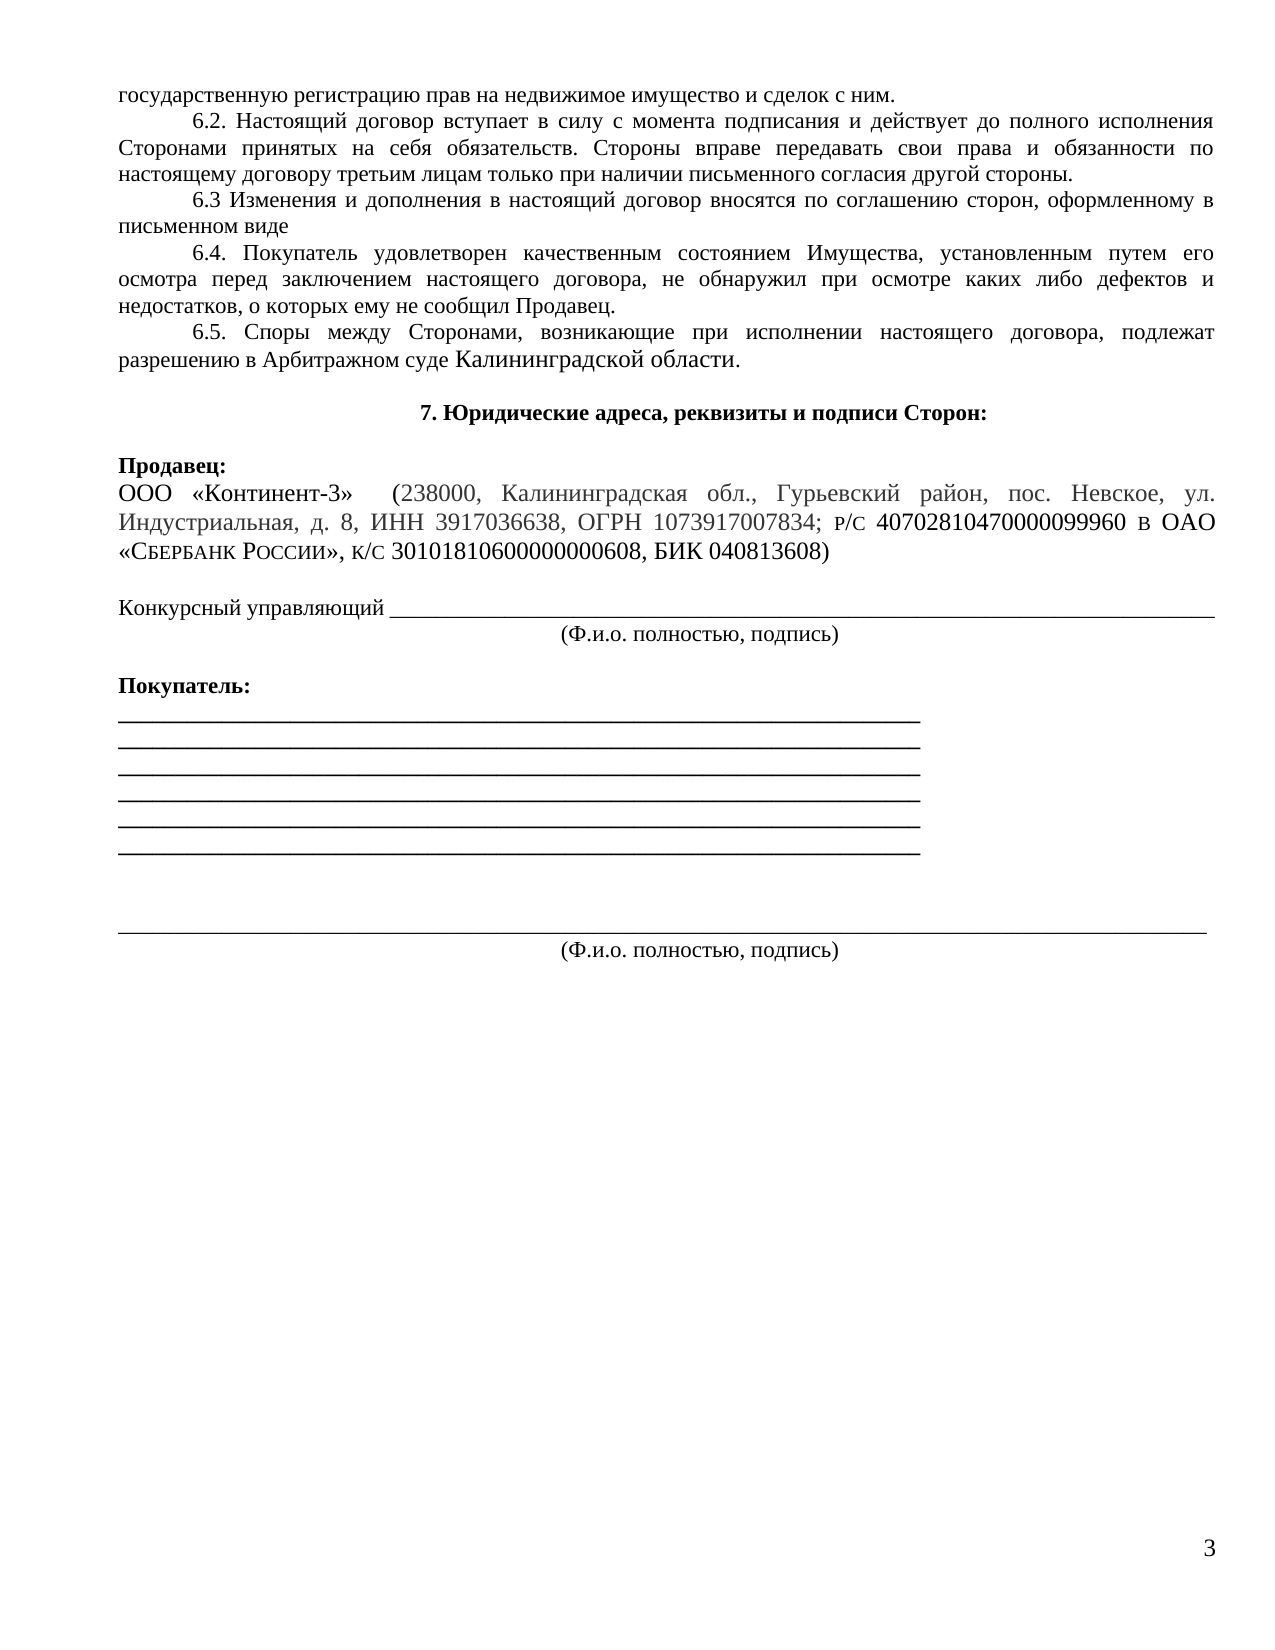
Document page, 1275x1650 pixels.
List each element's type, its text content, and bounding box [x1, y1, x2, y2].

text ООО «Континент-3» (238000, Калининградская обл., Гурьевский район, пос. Невское, ул. Индустриальная, д. 8, ИНН 3917036638, ОГРН 1073917007834; р/с 40702810470000099960 в ОАО «Сбербанк России», к/с 30101810600000000608, БИК 040813608) [118, 478, 1216, 507]
text ______________________________________________________________________ [118, 831, 1216, 857]
text ______________________________________________________________________ [118, 699, 1216, 725]
text ООО «Континент-3» (238000, Калининградская обл., Гурьевский район, пос. Невское, ул. Индустриальная, д. 8, ИНН 3917036638, ОГРН 1073917007834; р/с 40702810470000099960 в ОАО «Сбербанк России», к/с 30101810600000000608, БИК 040813608) [118, 507, 1216, 565]
text 6.4. Покупатель удовлетворен качественным состоянием Имущества, установленным путем его осмотра перед заключением настоящего договора, не обнаружил при осмотре каких либо дефектов и недостатков, о которых ему не сообщил Продавец. [118, 239, 1216, 318]
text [118, 81, 1216, 107]
text 7. Юридические адреса, реквизиты и подписи Сторон: [118, 399, 1216, 426]
text Конкурсный управляющий ________________________________________________________________________ [118, 593, 1216, 620]
text (Ф.и.о. полностью, подпись) [118, 620, 1216, 646]
text 6.2. Настоящий договор вступает в силу с момента подписания и действует до полного исполнения Сторонами принятых на себя обязательств. Стороны вправе передавать свои права и обязанности по настоящему договору третьим лицам только при наличии письменного согласия другой стороны. [118, 107, 1216, 186]
text Покупатель: [118, 673, 1216, 699]
text 6.3 Изменения и дополнения в настоящий договор вносятся по соглашению сторон, оформленному в письменном виде [118, 186, 1216, 239]
text Продавец: [118, 452, 1216, 478]
text ______________________________________________________________________ [118, 725, 1216, 752]
text ______________________________________________________________________ [118, 752, 1216, 778]
text ______________________________________________________________________ [118, 778, 1216, 804]
text _______________________________________________________________________________________________ [118, 910, 1216, 936]
text 6.5. Споры между Сторонами, возникающие при исполнении настоящего договора, подлежат разрешению в Арбитражном суде Калининградской области. [118, 318, 1216, 373]
text ______________________________________________________________________ [118, 804, 1216, 831]
text (Ф.и.о. полностью, подпись) [118, 936, 1216, 962]
